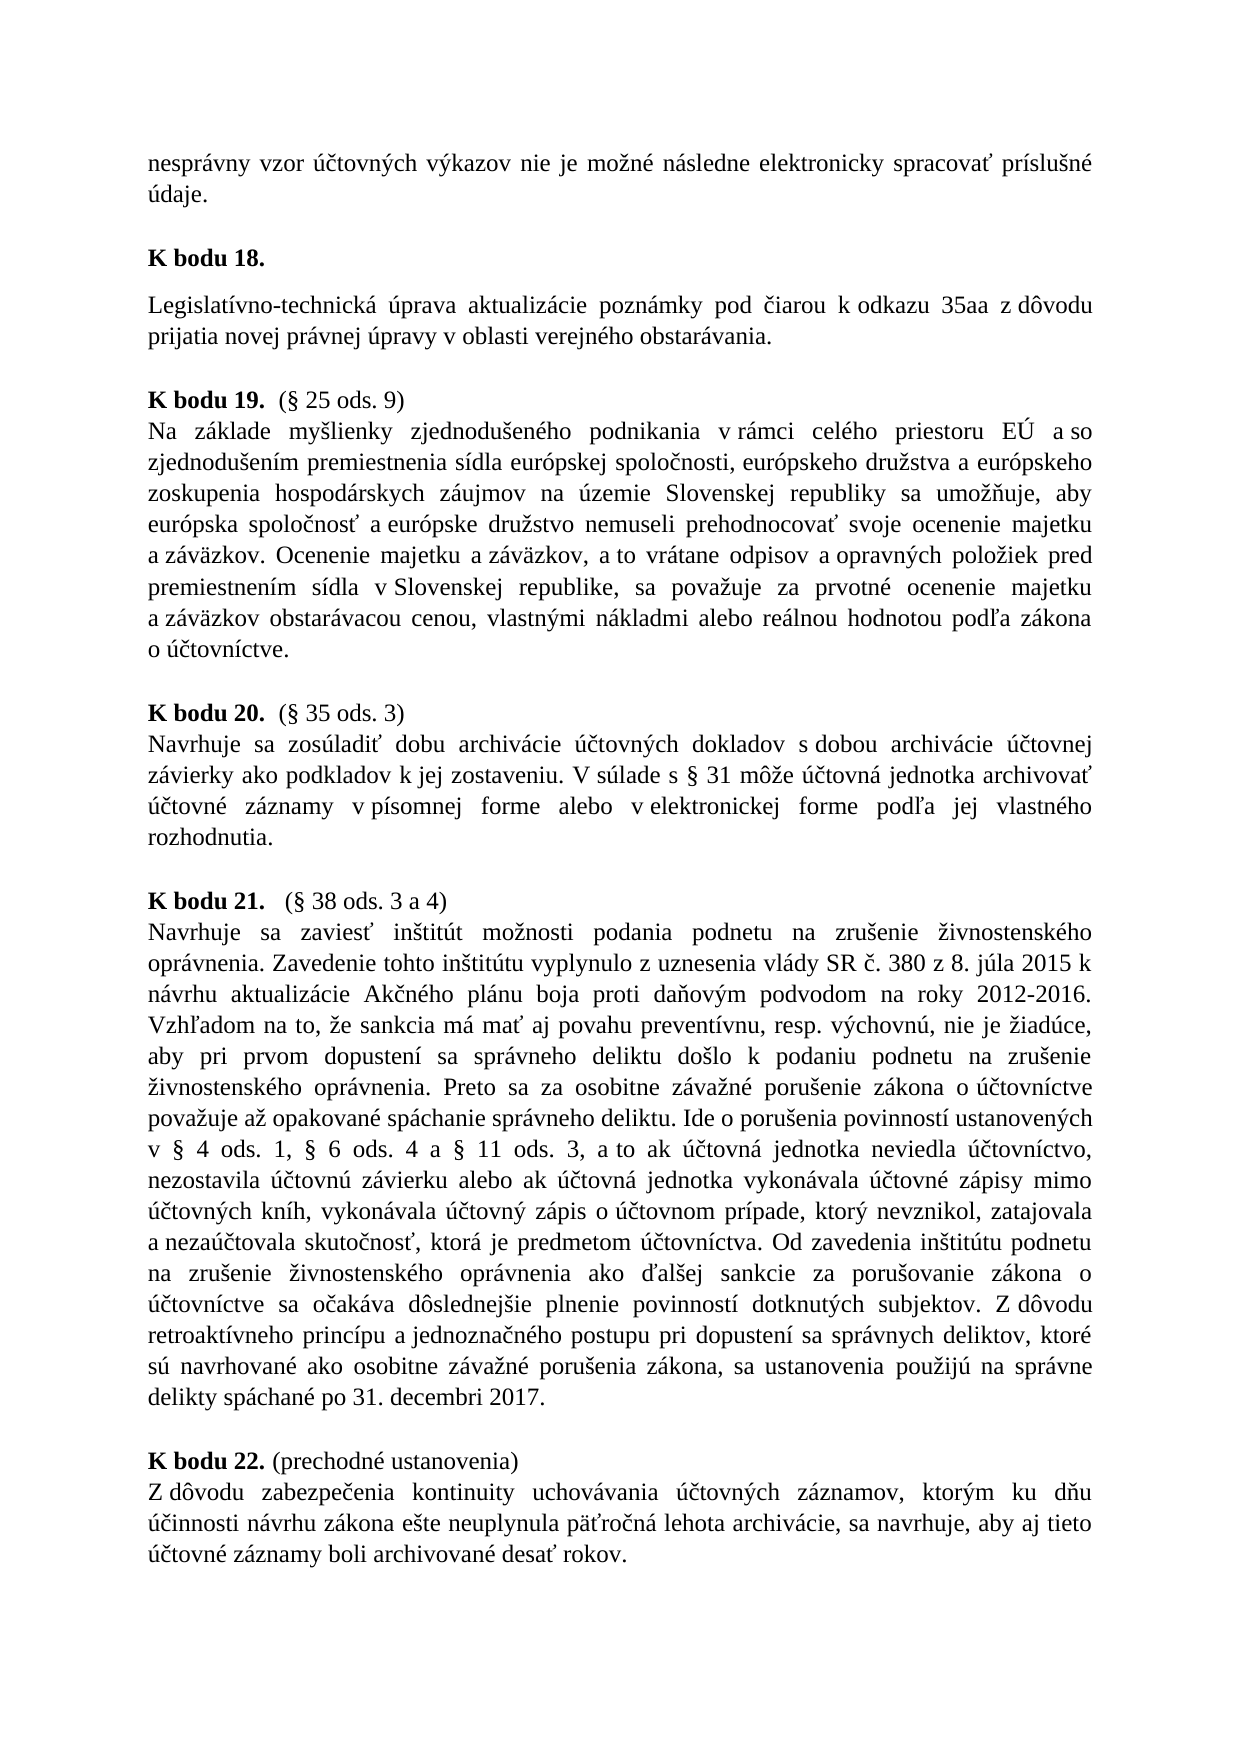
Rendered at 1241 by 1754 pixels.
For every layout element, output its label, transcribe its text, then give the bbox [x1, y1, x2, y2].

list (§ 25 ods. 9) [148, 385, 1093, 414]
list Navrhuje sa zosúladiť dobu archivácie účtovných dokladov s dobou archivácie účtovnej závierky ako podkladov k jej zostaveniu. V súlade s § 31 môže účtovná jednotka archivovať účtovné záznamy v písomnej forme alebo v elektronickej forme podľa jej vlastného rozhodnutia. [148, 729, 1093, 851]
list Na základe myšlienky zjednodušeného podnikania v rámci celého priestoru EÚ a so zjednodušením premiestnenia sídla európskej spoločnosti, európskeho družstva a európskeho zoskupenia hospodárskych záujmov na územie Slovenskej republiky sa umožňuje, aby európska spoločnosť a európske družstvo nemuseli prehodnocovať svoje ocenenie majetku a záväzkov. Ocenenie majetku a záväzkov, a to vrátane odpisov a opravných položiek pred premiestnením sídla v Slovenskej republike, sa považuje za prvotné ocenenie majetku a záväzkov obstarávacou cenou, vlastnými nákladmi alebo reálnou hodnotou podľa zákona o účtovníctve. [148, 416, 1093, 662]
text Legislatívno-technická úprava aktualizácie poznámky pod čiarou k odkazu 35aa z dôvodu prijatia novej právnej úpravy v oblasti verejného obstarávania. [148, 290, 1093, 350]
list (prechodné ustanovenia) [148, 1446, 1093, 1475]
list (§ 35 ods. 3) [148, 698, 1093, 726]
list (§ 38 ods. 3 a 4) [148, 886, 1093, 914]
list Navrhuje sa zaviesť inštitút možnosti podania podnetu na zrušenie živnostenského oprávnenia. Zavedenie tohto inštitútu vyplynulo z uznesenia vlády SR č. 380 z 8. júla 2015 k návrhu aktualizácie Akčného plánu boja proti daňovým podvodom na roky 2012-2016. Vzhľadom na to, že sankcia má mať aj povahu preventívnu, resp. výchovnú, nie je žiadúce, aby pri prvom dopustení sa správneho deliktu došlo k podaniu podnetu na zrušenie živnostenského oprávnenia. Preto sa za osobitne závažné porušenie zákona o účtovníctve považuje až opakované spáchanie správneho deliktu. Ide o porušenia povinností ustanovených v § 4 ods. 1, § 6 ods. 4 a § 11 ods. 3, a to ak účtovná jednotka neviedla účtovníctvo, nezostavila účtovnú závierku alebo ak účtovná jednotka vykonávala účtovné zápisy mimo účtovných kníh, vykonávala účtovný zápis o účtovnom prípade, ktorý nevznikol, zatajovala a nezaúčtovala skutočnosť, ktorá je predmetom účtovníctva. Od zavedenia inštitútu podnetu na zrušenie živnostenského oprávnenia ako ďalšej sankcie za porušovanie zákona o účtovníctve sa očakáva dôslednejšie plnenie povinností dotknutých subjektov. Z dôvodu retroaktívneho princípu a jednoznačného postupu pri dopustení sa správnych deliktov, ktoré sú navrhované ako osobitne závažné porušenia zákona, sa ustanovenia použijú na správne delikty spáchané po 31. decembri 2017. [148, 917, 1093, 1411]
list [148, 148, 1093, 207]
list Z dôvodu zabezpečenia kontinuity uchovávania účtovných záznamov, ktorým ku dňu účinnosti návrhu zákona ešte neuplynula päťročná lehota archivácie, sa navrhuje, aby aj tieto účtovné záznamy boli archivované desať rokov. [148, 1477, 1093, 1568]
